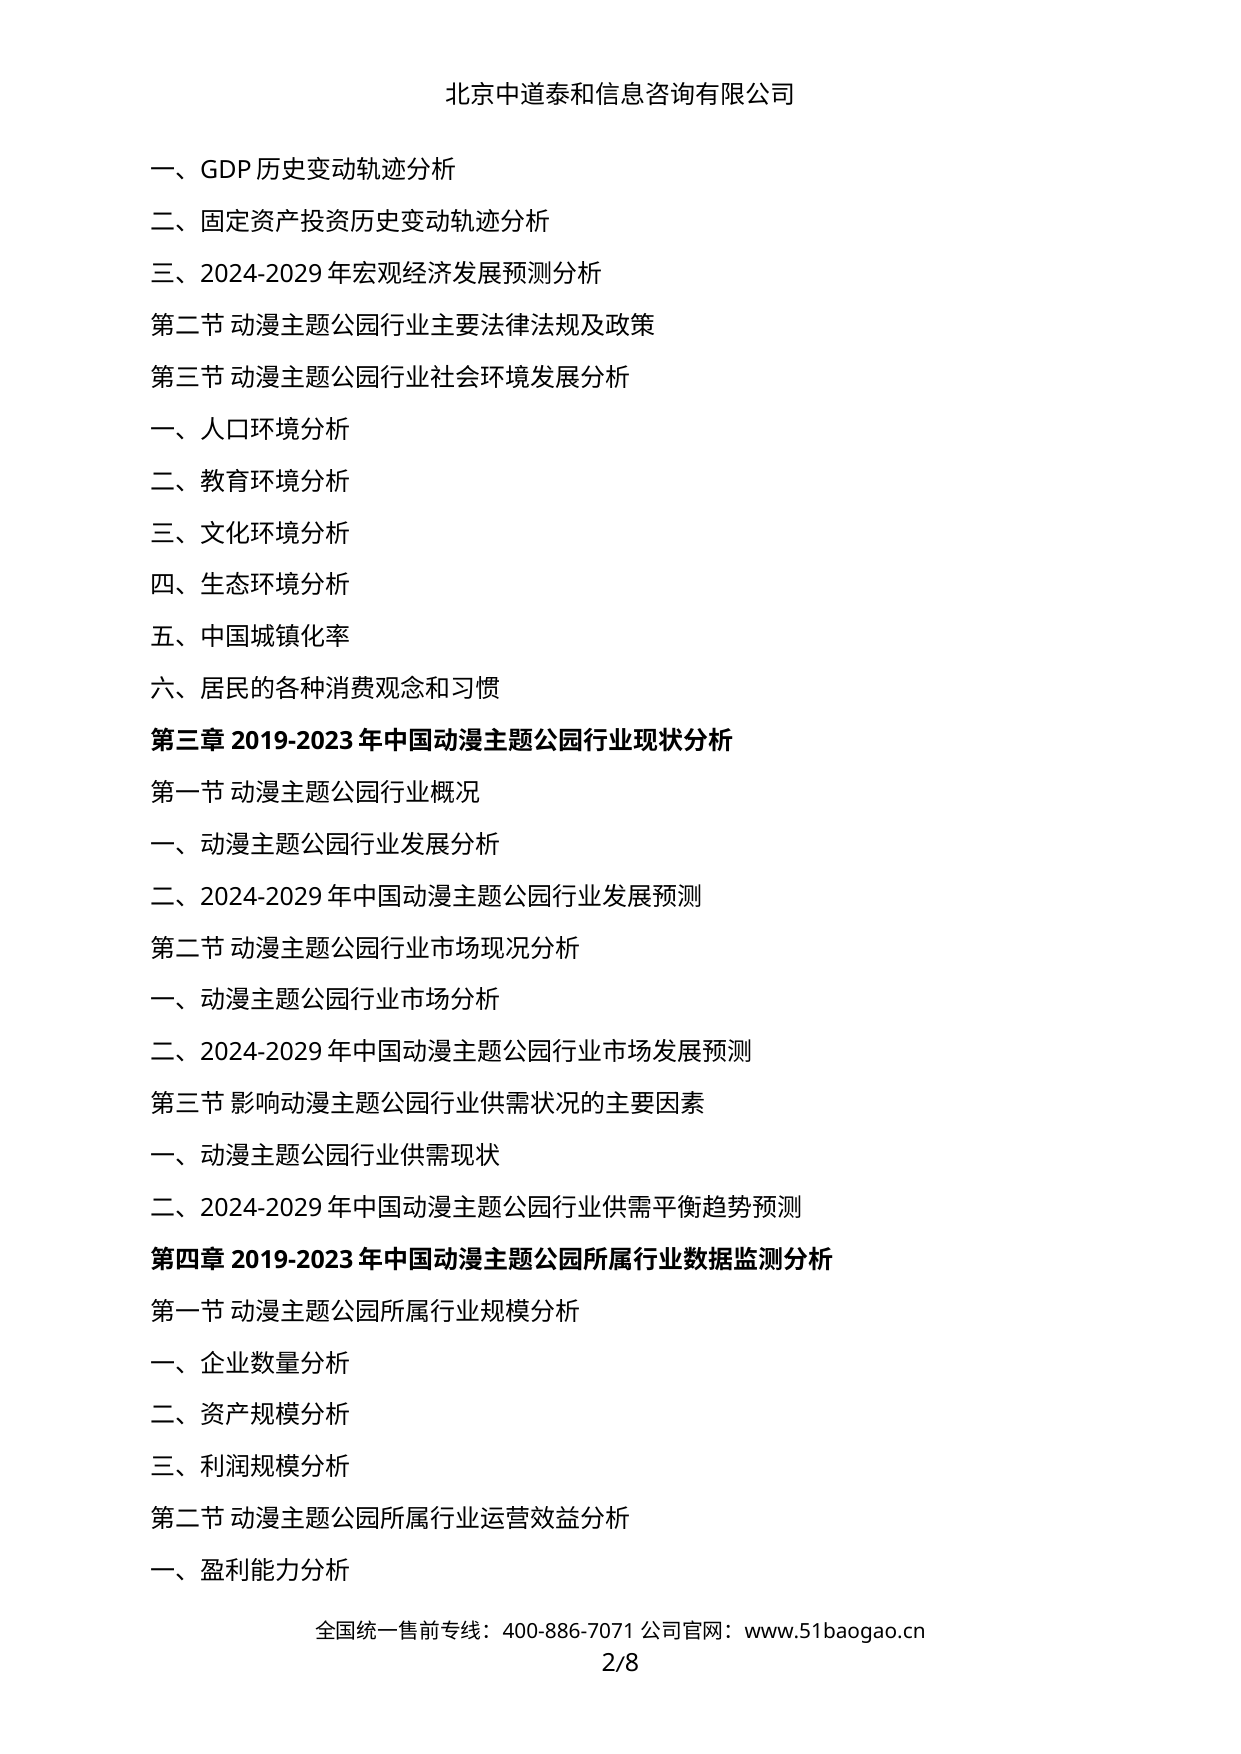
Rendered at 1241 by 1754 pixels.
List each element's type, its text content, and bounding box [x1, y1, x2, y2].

text 一、动漫主题公园行业市场分析 [150, 980, 1090, 1016]
text 第二节 动漫主题公园行业市场现况分析 [150, 928, 1090, 964]
text 二、2024-2029年中国动漫主题公园行业发展预测 [150, 876, 1090, 912]
text 二、教育环境分析 [150, 461, 1090, 497]
text 一、人口环境分析 [150, 409, 1090, 446]
text 第二节 动漫主题公园所属行业运营效益分析 [150, 1499, 1090, 1535]
text 第四章 2019-2023年中国动漫主题公园所属行业数据监测分析 [150, 1239, 1090, 1276]
text 三、利润规模分析 [150, 1447, 1090, 1483]
text 第一节 动漫主题公园所属行业规模分析 [150, 1291, 1090, 1327]
text 二、2024-2029年中国动漫主题公园行业市场发展预测 [150, 1032, 1090, 1068]
text 三、文化环境分析 [150, 513, 1090, 549]
text 一、GDP历史变动轨迹分析 [150, 150, 1090, 186]
text 一、动漫主题公园行业发展分析 [150, 824, 1090, 861]
text 第三节 动漫主题公园行业社会环境发展分析 [150, 357, 1090, 394]
text 第三章 2019-2023年中国动漫主题公园行业现状分析 [150, 721, 1090, 757]
text 六、居民的各种消费观念和习惯 [150, 669, 1090, 705]
text 一、动漫主题公园行业供需现状 [150, 1136, 1090, 1172]
text 四、生态环境分析 [150, 565, 1090, 601]
text 五、中国城镇化率 [150, 617, 1090, 653]
text 第一节 动漫主题公园行业概况 [150, 772, 1090, 809]
text 二、固定资产投资历史变动轨迹分析 [150, 202, 1090, 238]
text 一、企业数量分析 [150, 1343, 1090, 1379]
text 第三节 影响动漫主题公园行业供需状况的主要因素 [150, 1084, 1090, 1120]
text 二、资产规模分析 [150, 1395, 1090, 1431]
text 二、2024-2029年中国动漫主题公园行业供需平衡趋势预测 [150, 1187, 1090, 1224]
text 一、盈利能力分析 [150, 1551, 1090, 1587]
text 第二节 动漫主题公园行业主要法律法规及政策 [150, 306, 1090, 342]
text 三、2024-2029年宏观经济发展预测分析 [150, 254, 1090, 290]
